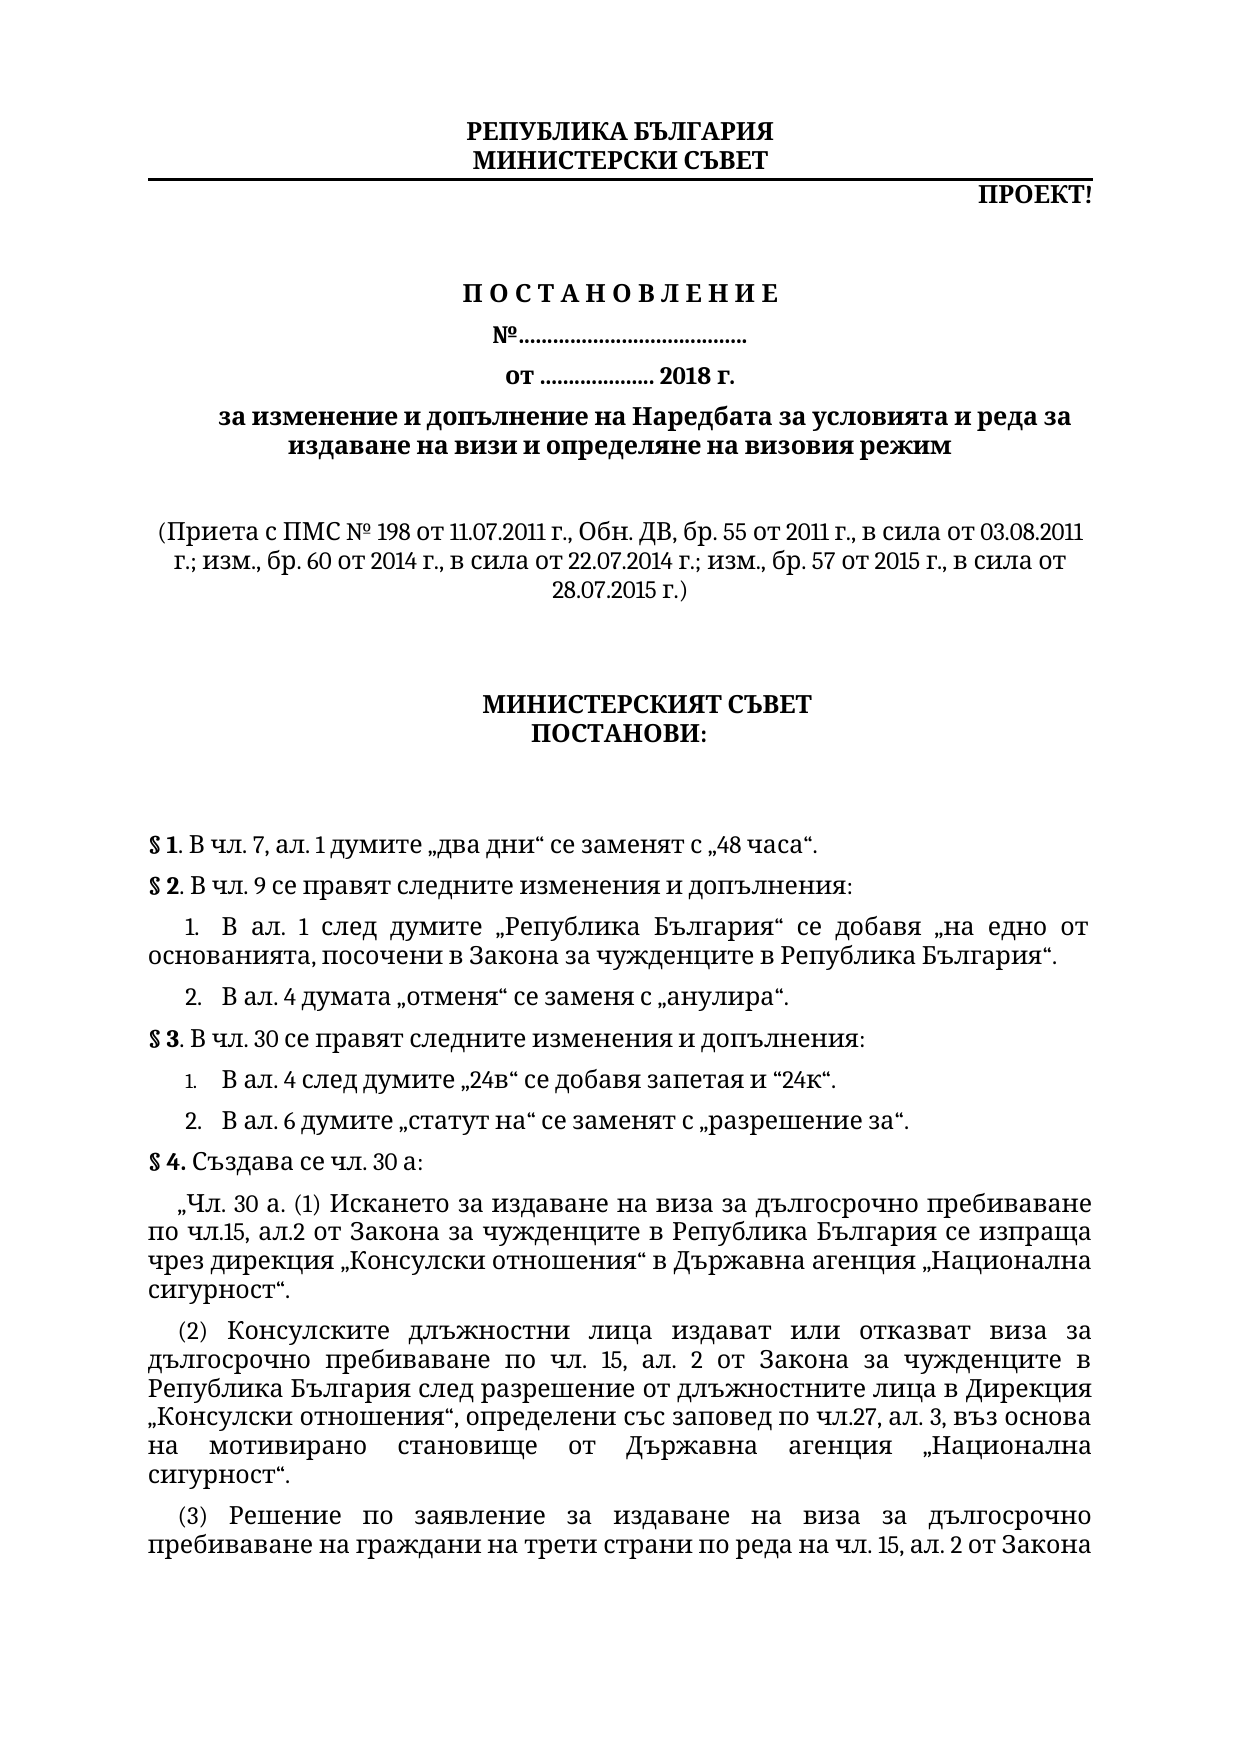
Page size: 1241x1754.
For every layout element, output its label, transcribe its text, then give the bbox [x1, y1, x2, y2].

text § 1. В чл. 7, ал. 1 думите „два дни“ се заменят с „48 часа“. [148, 831, 1090, 859]
list В ал. 4 след думите „24в“ се добавя запетая и “24к“. [148, 1066, 1093, 1094]
subtitle МИНИСТЕРСКИЯТ СЪВЕТ [148, 691, 1146, 719]
text § 3. В чл. 30 се правят следните изменения и допълнения: [148, 1024, 1093, 1053]
text § 2. В чл. 9 се правят следните изменения и допълнения: [148, 872, 1090, 901]
subtitle МИНИСТЕРСКИ СЪВЕТ [148, 147, 1093, 178]
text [148, 1502, 1093, 1559]
text (Приета с ПМС № 198 от 11.07.2011 г., Обн. ДВ, бр. 55 от 2011 г., в сила от 03.08.2011 г.; изм., бр. 60 от 2014 г., в сила от 22.07.2014 г.; изм., бр. 57 от 2015 г., в сила от 28.07.2015 г.) [148, 518, 1093, 604]
text § 4. Създава се чл. 30 а: [148, 1148, 1093, 1177]
subtitle РЕПУБЛИКА БЪЛГАРИЯ [148, 118, 1093, 147]
text за изменение и допълнение на Наредбата за условията и реда за издаване на визи и определяне на визовия режим [148, 403, 1093, 461]
list В ал. 1 след думите „Република България“ се добавя „на едно от основанията, посочени в Закона за чужденците в Република България“. [148, 913, 1090, 971]
text (2) Консулските длъжностни лица издават или отказват виза за дългосрочно пребиваване по чл. 15, ал. 2 от Закона за чужденците в Република България след разрешение от длъжностните лица в Дирекция „Консулски отношения“, определени със заповед по чл.27, ал. 3, въз основа на мотивирано становище от Държавна агенция „Национална сигурност“. [148, 1317, 1093, 1489]
text ПРОЕКТ! [148, 181, 1093, 209]
text №........................................ [148, 321, 1093, 349]
text ПОСТАНОВИ: [148, 719, 1090, 748]
text ПОСТАНОВЛЕНИЕ [148, 279, 1093, 308]
text „Чл. 30 а. (1) Искането за издаване на виза за дългосрочно пребиваване по чл.15, ал.2 от Закона за чужденците в Република България се изпраща чрез дирекция „Консулски отношения“ в Държавна агенция „Национална сигурност“. [148, 1189, 1093, 1304]
text от .................... 2018 г. [148, 362, 1093, 391]
list В ал. 6 думите „статут на“ се заменят с „разрешение за“. [148, 1107, 1093, 1136]
list В ал. 4 думата „отменя“ се заменя с „анулира“. [185, 983, 1090, 1012]
